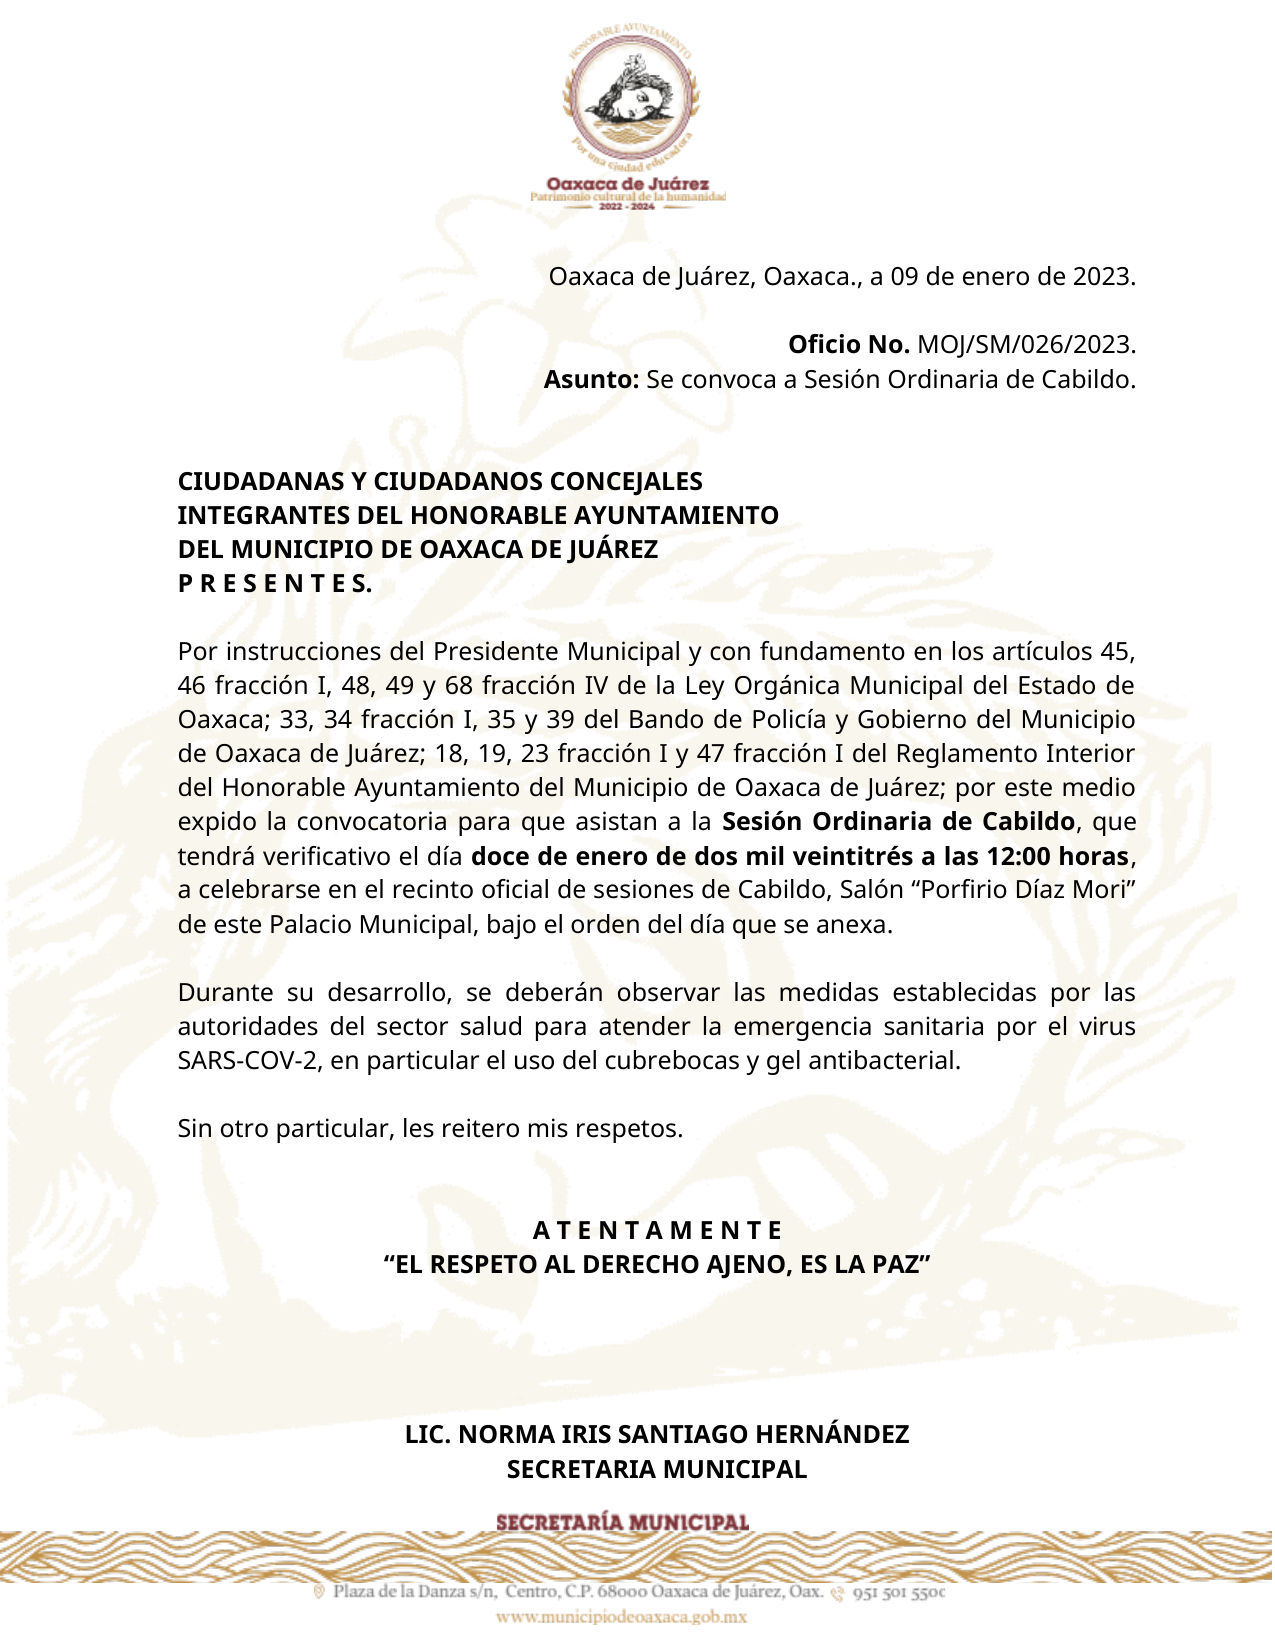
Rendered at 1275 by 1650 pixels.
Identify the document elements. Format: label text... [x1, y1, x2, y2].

text Asunto: Se convoca a Sesión Ordinaria de Cabildo. [177, 361, 1137, 395]
text Oaxaca de Juárez, Oaxaca., a 09 de enero de 2023. [177, 259, 1137, 293]
text A T E N T A M E N T E [177, 1213, 1137, 1247]
text CIUDADANAS Y CIUDADANOS CONCEJALES [177, 463, 1137, 497]
text DEL MUNICIPIO DE OAXACA DE JUÁREZ [177, 532, 1137, 566]
text Durante su desarrollo, se deberán observar las medidas establecidas por las autoridades del sector salud para atender la emergencia sanitaria por el virus SARS-COV-2, en particular el uso del cubrebocas y gel antibacterial. [177, 974, 1137, 1077]
text “EL RESPETO AL DERECHO AJENO, ES LA PAZ” [177, 1247, 1137, 1281]
text SECRETARIA MUNICIPAL [177, 1451, 1137, 1485]
text P R E S E N T E S. [177, 566, 1137, 600]
text Por instrucciones del Presidente Municipal y con fundamento en los artículos 45, 46 fracción I, 48, 49 y 68 fracción IV de la Ley Orgánica Municipal del Estado de Oaxaca; 33, 34 fracción I, 35 y 39 del Bando de Policía y Gobierno del Municipio de Oaxaca de Juárez; 18, 19, 23 fracción I y 47 fracción I del Reglamento Interior del Honorable Ayuntamiento del Municipio de Oaxaca de Juárez; por este medio expido la convocatoria para que asistan a la Sesión Ordinaria de Cabildo, que tendrá verificativo el día doce de enero de dos mil veintitrés a las 12:00 horas, a celebrarse en el recinto oficial de sesiones de Cabildo, Salón “Porfirio Díaz Mori” de este Palacio Municipal, bajo el orden del día que se anexa. [177, 634, 1137, 940]
text Sin otro particular, les reitero mis respetos. [177, 1111, 1137, 1145]
text Oficio No. MOJ/SM/026/2023. [177, 327, 1137, 361]
text LIC. NORMA IRIS SANTIAGO HERNÁNDEZ [177, 1417, 1137, 1451]
text INTEGRANTES DEL HONORABLE AYUNTAMIENTO [177, 497, 1137, 532]
